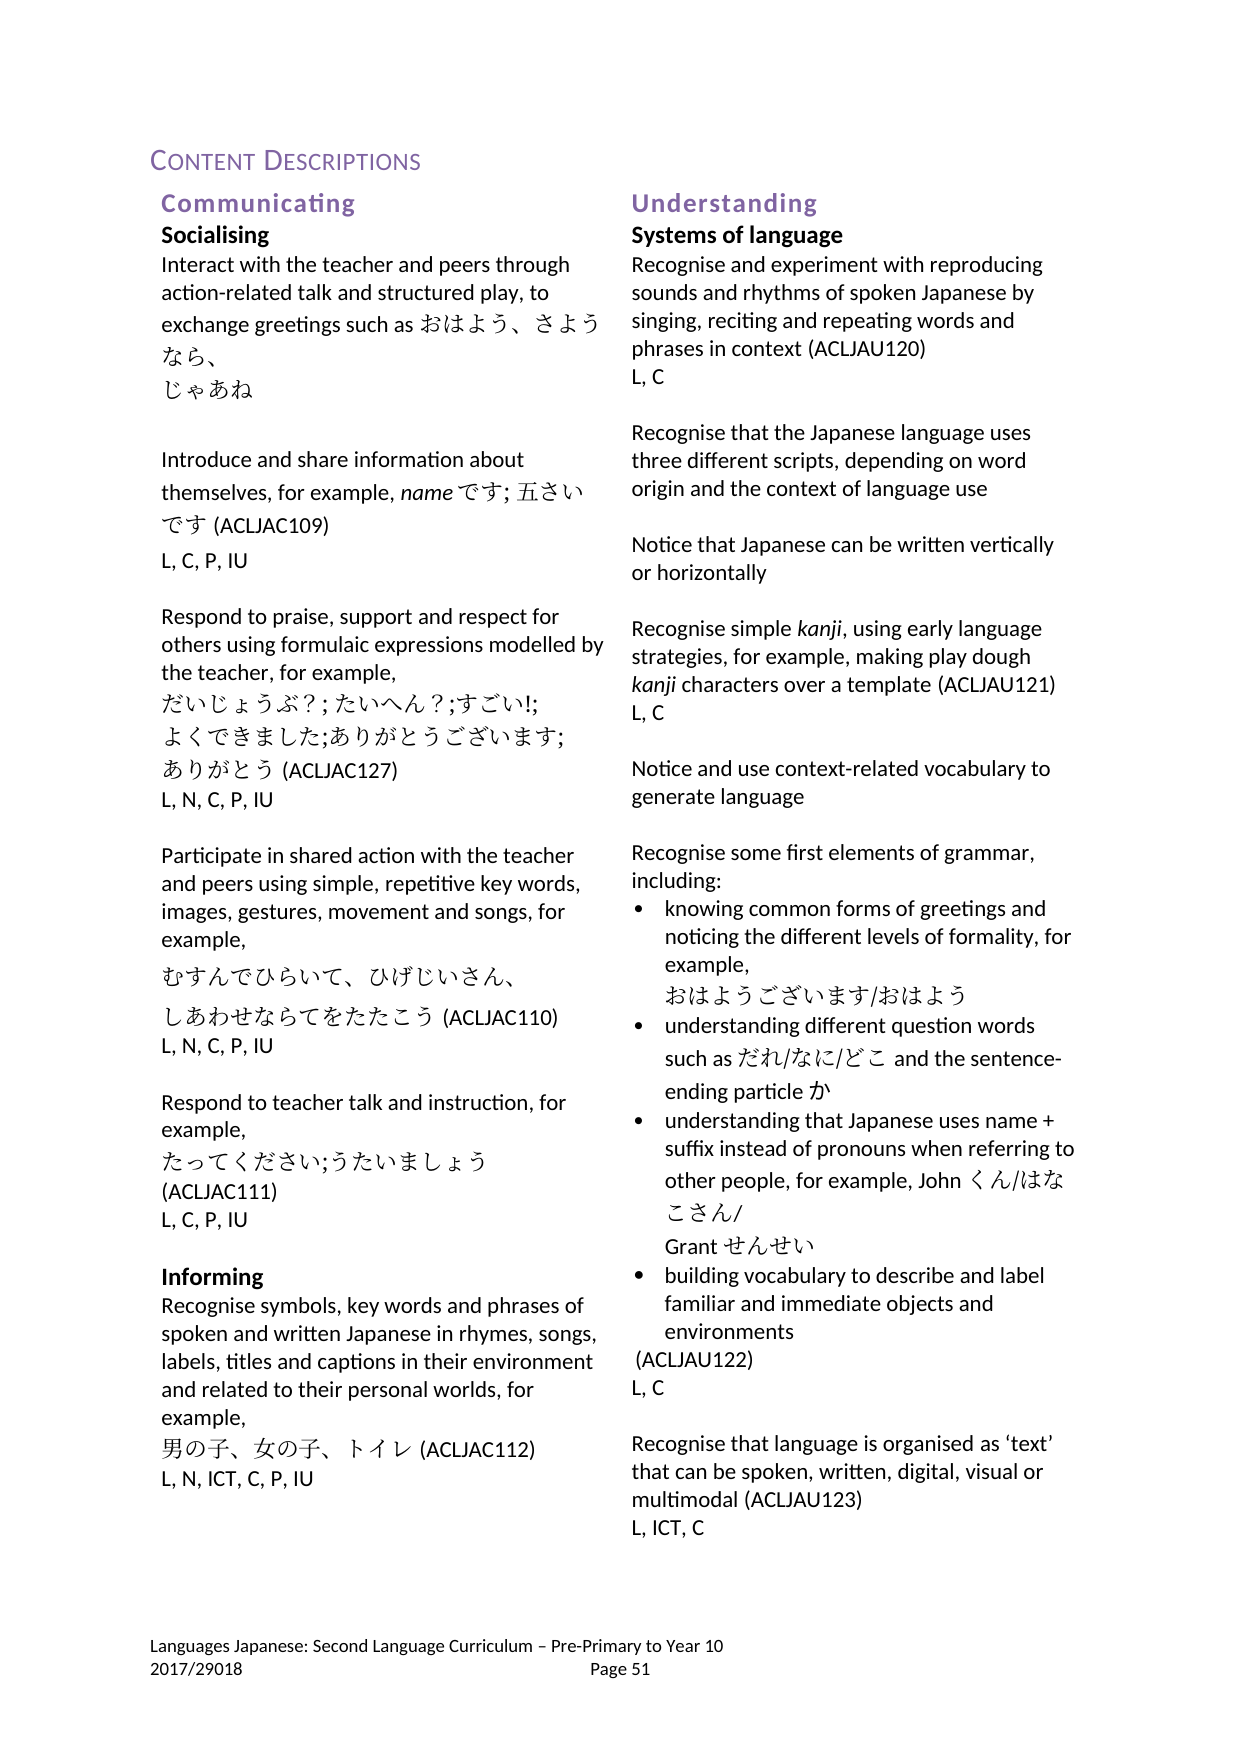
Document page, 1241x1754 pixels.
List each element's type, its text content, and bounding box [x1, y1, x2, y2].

text Content Descriptions [150, 140, 1090, 178]
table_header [150, 186, 620, 1597]
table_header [620, 186, 1090, 1597]
